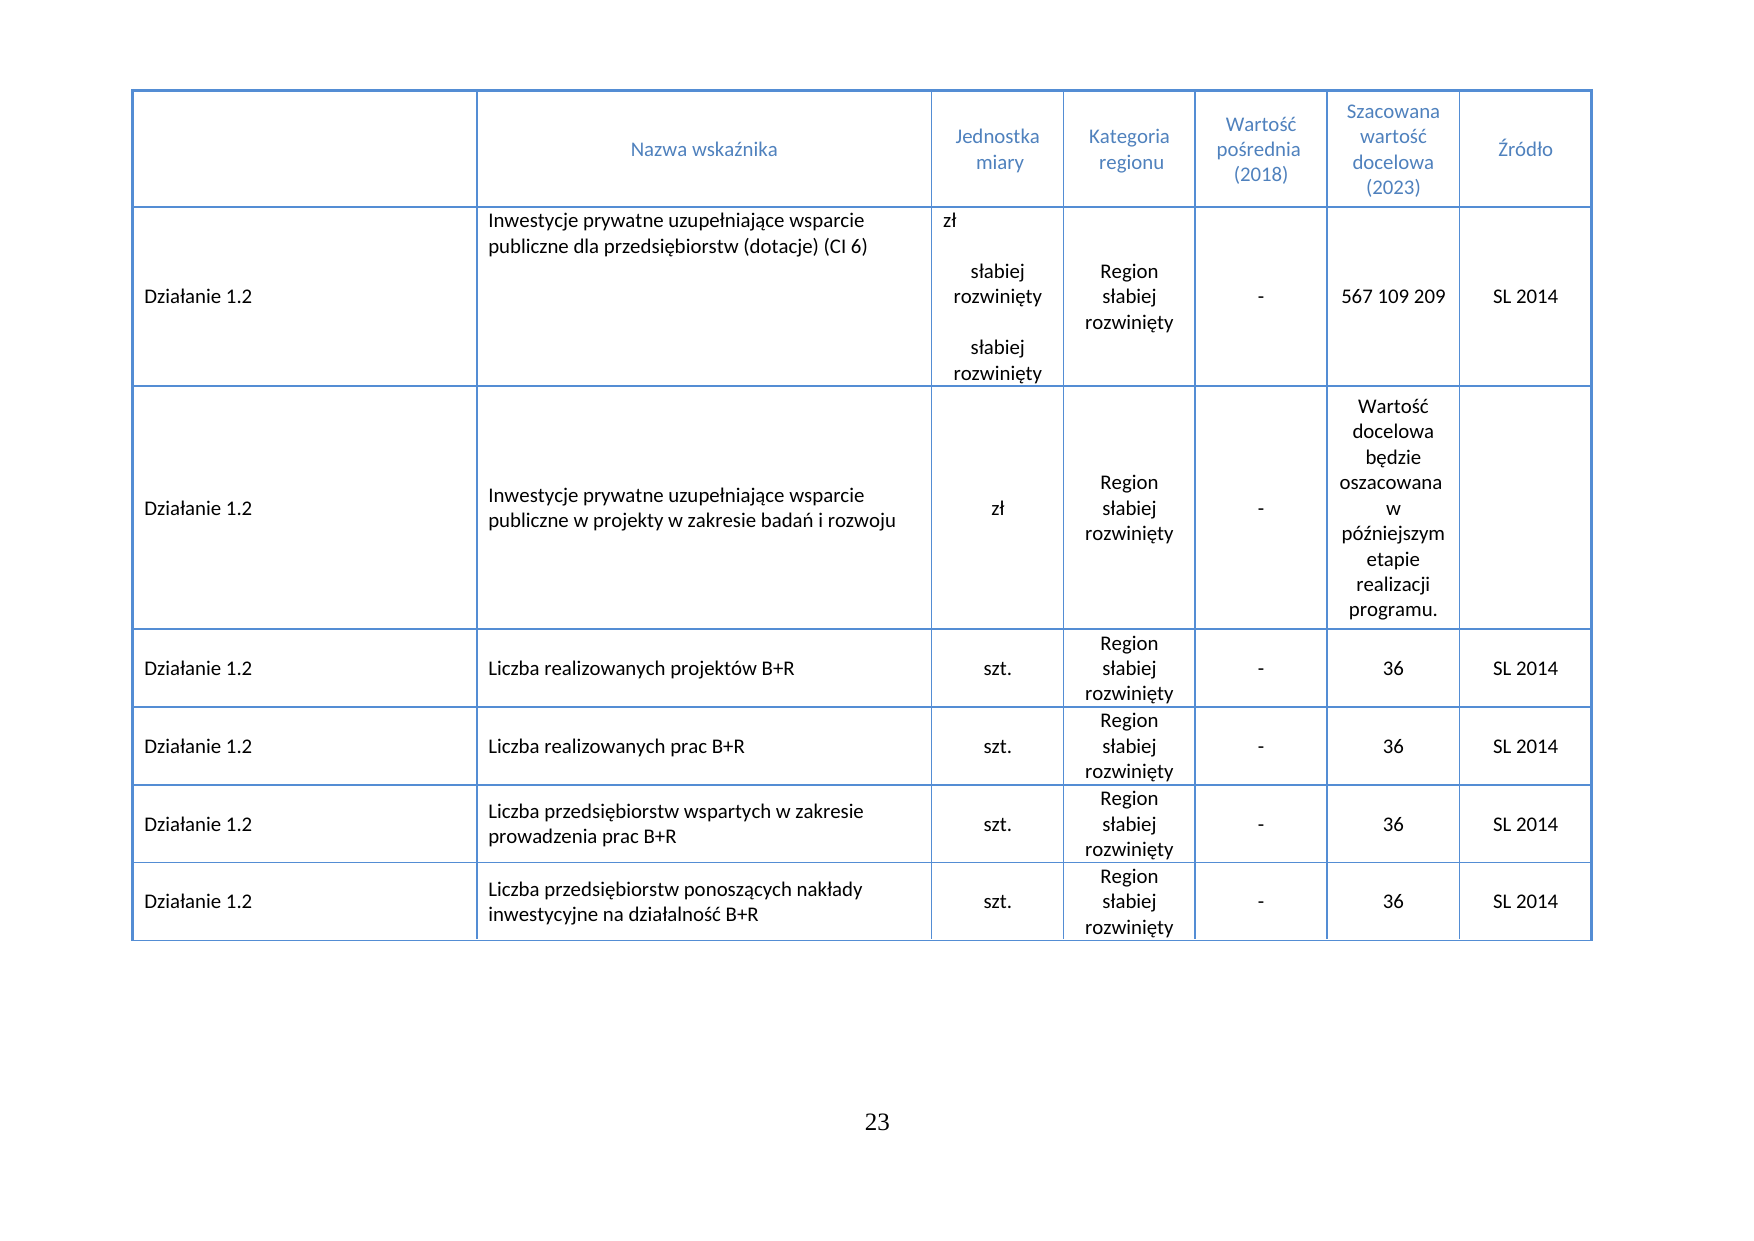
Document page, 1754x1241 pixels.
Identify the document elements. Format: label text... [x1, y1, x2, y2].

table_cell 36 [1328, 630, 1459, 706]
table_cell szt. [932, 786, 1063, 862]
table_header Jednostka miary [932, 92, 1063, 206]
table_cell Region słabiej rozwinięty [1064, 708, 1194, 784]
table_cell Region słabiej rozwinięty [1064, 630, 1194, 706]
table_header Szacowana wartość docelowa (2023) [1328, 92, 1459, 206]
table_cell Inwestycje prywatne uzupełniające wsparcie publiczne w projekty w zakresie badań i rozwoju [478, 387, 931, 628]
table_cell SL 2014 [1460, 208, 1590, 385]
table_header Źródło [1460, 92, 1590, 206]
table_cell Region słabiej rozwinięty [1064, 863, 1194, 939]
table_cell Liczba przedsiębiorstw wspartych w zakresie prowadzenia prac B+R [478, 786, 931, 862]
table_cell SL 2014 [1460, 786, 1590, 862]
table_header Wartość pośrednia (2018) [1196, 92, 1326, 206]
table_cell 567 109 209 [1328, 208, 1459, 385]
table_cell Region słabiej rozwinięty [1064, 387, 1194, 628]
table_cell Liczba przedsiębiorstw ponoszących nakłady inwestycyjne na działalność B+R [478, 863, 931, 939]
table_cell Region słabiej rozwinięty [1064, 786, 1194, 862]
table_cell - [1196, 708, 1326, 784]
table_cell zł [932, 387, 1063, 628]
table_cell Działanie 1.2 [134, 387, 476, 628]
table_cell szt. [932, 863, 1063, 939]
table_cell Liczba realizowanych prac B+R [478, 708, 931, 784]
table_cell [1460, 387, 1590, 628]
table_cell Działanie 1.2 [134, 208, 476, 385]
table_cell - [1196, 630, 1326, 706]
table_cell Inwestycje prywatne uzupełniające wsparcie publiczne dla przedsiębiorstw (dotacje) (CI 6) [478, 208, 931, 385]
table_header Nazwa wskaźnika [478, 92, 931, 206]
table_cell SL 2014 [1460, 863, 1590, 939]
table_cell szt. [932, 630, 1063, 706]
table_cell Działanie 1.2 [134, 708, 476, 784]
table_header Kategoria regionu [1064, 92, 1194, 206]
table_cell SL 2014 [1460, 708, 1590, 784]
table_cell Liczba realizowanych projektów B+R [478, 630, 931, 706]
table_cell Działanie 1.2 [134, 786, 476, 862]
table_cell Działanie 1.2 [134, 630, 476, 706]
table_cell zł EFRR Region słabiej rozwinięty Region słabiej rozwinięty [932, 208, 1063, 385]
table_cell - [1196, 208, 1326, 385]
table_cell - [1196, 387, 1326, 628]
table_cell 36 [1328, 786, 1459, 862]
table_cell - [1196, 786, 1326, 862]
table_cell Działanie 1.2 [134, 863, 476, 939]
table_cell 36 [1328, 708, 1459, 784]
table_cell 36 [1328, 863, 1459, 939]
table_cell Wartość docelowa będzie oszacowana w późniejszym etapie realizacji programu. [1328, 387, 1459, 628]
table_header [134, 92, 476, 206]
table_cell szt. [932, 708, 1063, 784]
table_cell Region słabiej rozwinięty [1064, 208, 1194, 385]
table_cell SL 2014 [1460, 630, 1590, 706]
table_cell - [1196, 863, 1326, 939]
